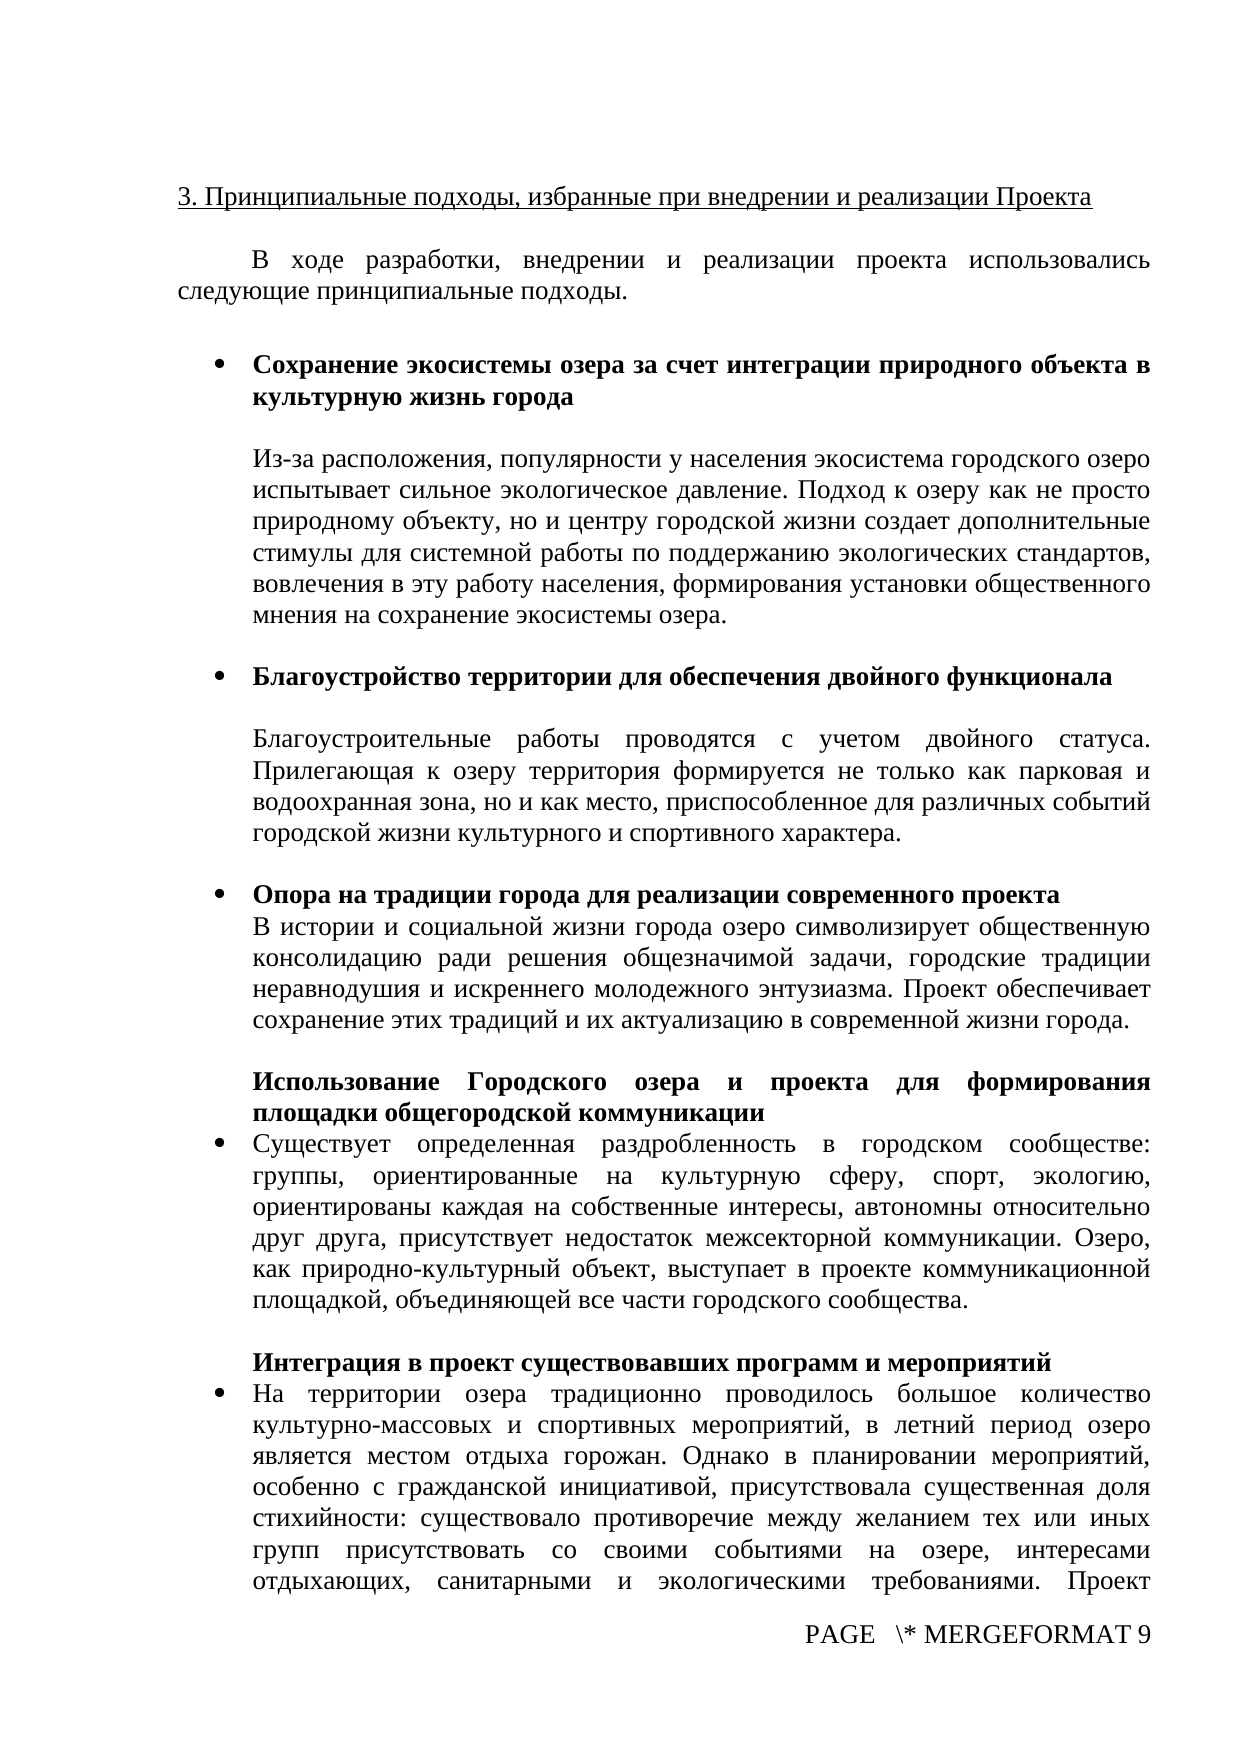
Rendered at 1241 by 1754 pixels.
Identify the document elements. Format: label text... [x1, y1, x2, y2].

list Благоустроительные работы проводятся с учетом двойного статуса. Прилегающая к озеру территория формируется не только как парковая и водоохранная зона, но и как место, приспособленное для различных событий городской жизни культурного и спортивного характера. [252, 723, 1152, 847]
text В ходе разработки, внедрении и реализации проекта использовались следующие принципиальные подходы. [177, 243, 1152, 305]
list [215, 1377, 1152, 1595]
list Интеграция в проект существовавших программ и мероприятий [252, 1346, 1152, 1377]
list В истории и социальной жизни города озеро символизирует общественную консолидацию ради решения общезначимой задачи, городские традиции неравнодушия и искреннего молодежного энтузиазма. Проект обеспечивает сохранение этих традиций и их актуализацию в современной жизни города. [252, 909, 1152, 1034]
list Опора на традиции города для реализации современного проекта [215, 878, 1152, 909]
list Сохранение экосистемы озера за счет интеграции природного объекта в культурную жизнь города [215, 349, 1152, 411]
list Существует определенная раздробленность в городском сообществе: группы, ориентированные на культурную сферу, спорт, экологию, ориентированы каждая на собственные интересы, автономны относительно друг друга, присутствует недостаток межсекторной коммуникации. Озеро, как природно-культурный объект, выступает в проекте коммуникационной площадкой, объединяющей все части городского сообщества. [215, 1128, 1152, 1314]
text 3. Принципиальные подходы, избранные при внедрении и реализации Проекта [177, 180, 1152, 212]
list Благоустройство территории для обеспечения двойного функционала [215, 660, 1152, 691]
list Использование Городского озера и проекта для формирования площадки общегородской коммуникации [252, 1065, 1152, 1128]
list Из-за расположения, популярности у населения экосистема городского озеро испытывает сильное экологическое давление. Подход к озеру как не просто природному объекту, но и центру городской жизни создает дополнительные стимулы для системной работы по поддержанию экологических стандартов, вовлечения в эту работу населения, формирования установки общественного мнения на сохранение экосистемы озера. [252, 442, 1152, 629]
